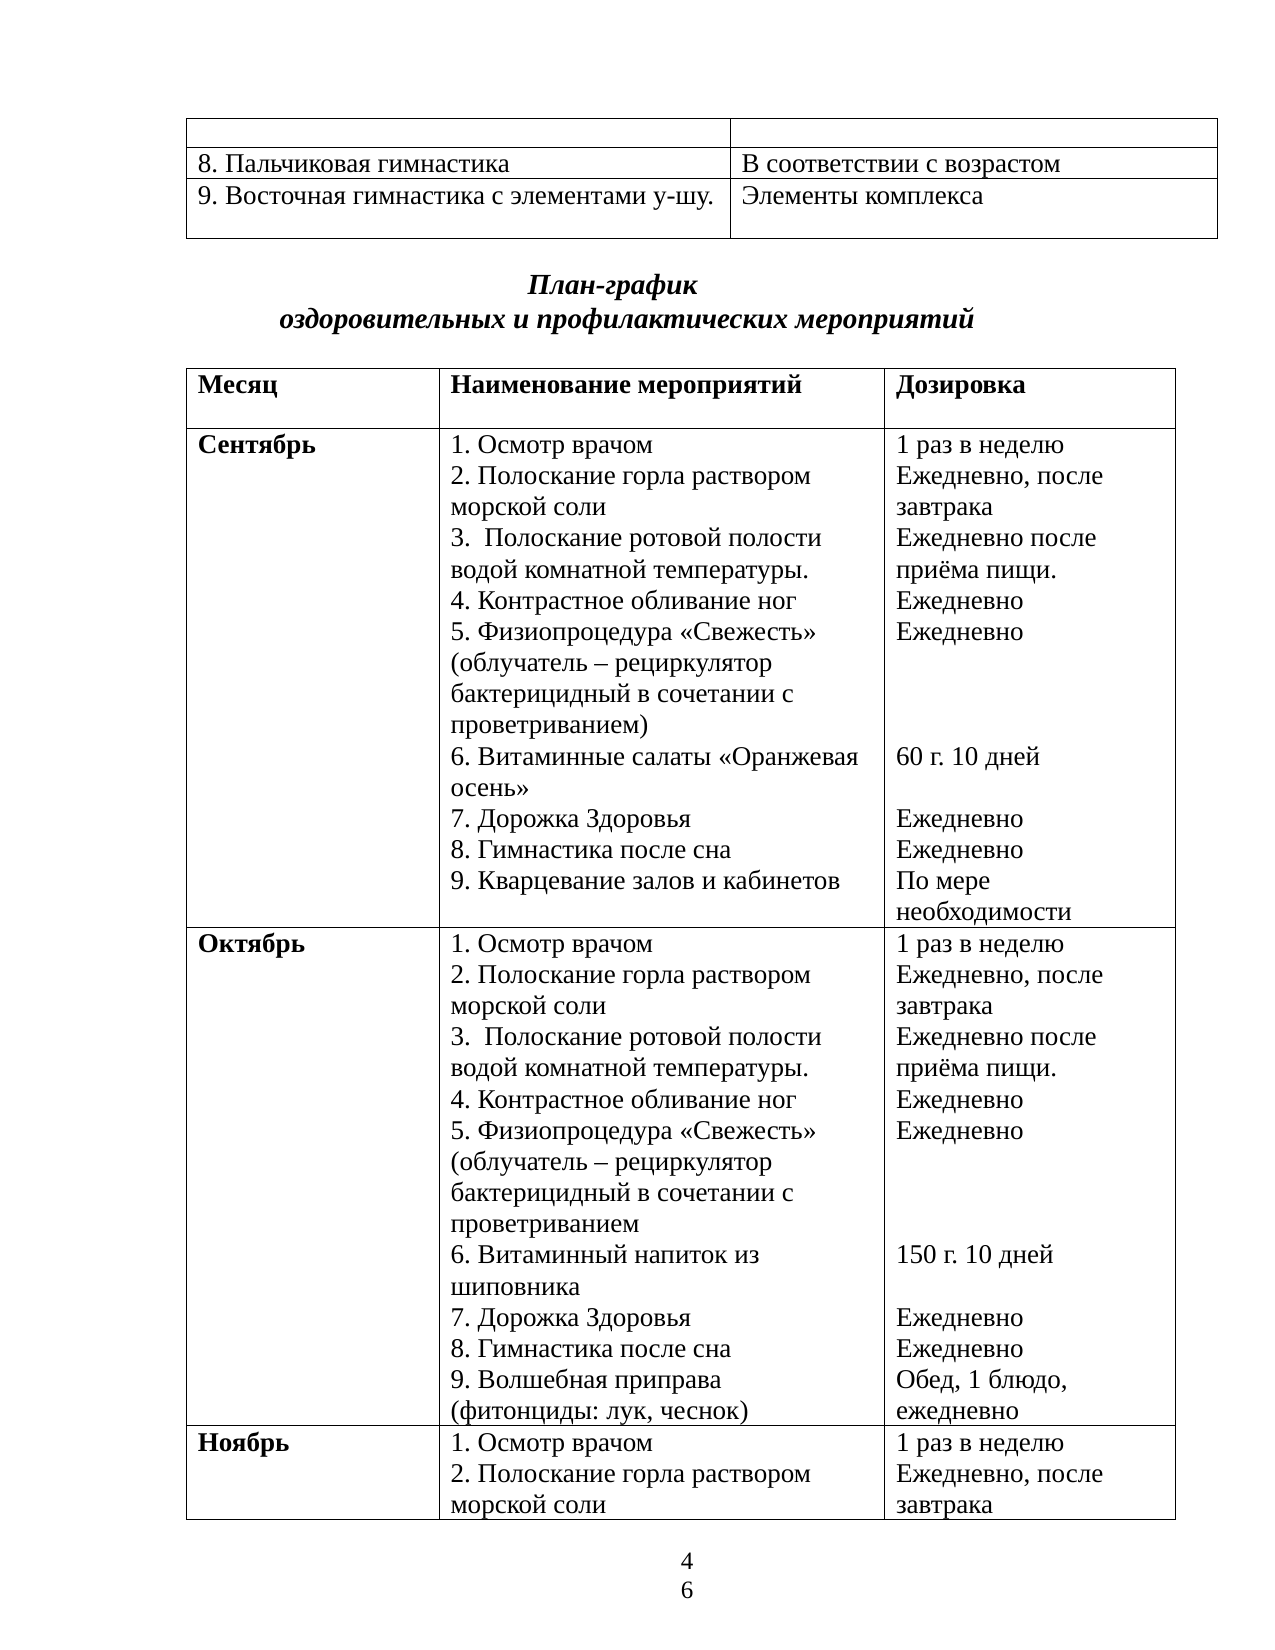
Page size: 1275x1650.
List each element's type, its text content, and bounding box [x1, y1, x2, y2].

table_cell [731, 119, 1217, 147]
text План-график [177, 267, 1186, 301]
table_header Месяц [187, 369, 439, 428]
text оздоровительных и профилактических мероприятий [177, 301, 1186, 334]
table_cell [885, 1426, 1175, 1519]
table_cell 1 раз в неделю Ежедневно, после завтрака Ежедневно после приёма пищи. Ежедневно Ежедневно 60 г. 10 дней Ежедневно Ежедневно По мере необходимости [885, 429, 1175, 926]
table_cell Октябрь [187, 928, 439, 1425]
table_cell Ноябрь [187, 1426, 439, 1519]
table_cell 1 раз в неделю Ежедневно, после завтрака Ежедневно после приёма пищи. Ежедневно Ежедневно 150 г. 10 дней Ежедневно Ежедневно Обед, 1 блюдо, ежедневно [885, 928, 1175, 1425]
table_cell 9. Восточная гимнастика с элементами у-шу. [187, 179, 730, 238]
table_cell Элементы комплекса [731, 179, 1217, 238]
table_cell Сентябрь [187, 429, 439, 926]
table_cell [187, 119, 730, 147]
table_cell 1. Осмотр врачом 2. Полоскание горла раствором морской соли 3. Полоскание ротовой полости водой комнатной температуры. 4. Контрастное обливание ног 5. Физиопроцедура «Свежесть» (облучатель – рециркулятор бактерицидный в сочетании с проветриванием 6. Витаминный напиток из шиповника 7. Дорожка Здоровья 8. Гимнастика после сна 9. Волшебная приправа (фитонциды: лук, чеснок) [440, 928, 884, 1425]
table_header Наименование мероприятий [440, 369, 884, 428]
table_cell 8. Пальчиковая гимнастика [187, 148, 730, 178]
table_cell В соответствии с возрастом [731, 148, 1217, 178]
table_header Дозировка [885, 369, 1175, 428]
table_cell 1. Осмотр врачом 2. Полоскание горла раствором морской соли 3. Полоскание ротовой полости водой комнатной температуры. 4. Контрастное обливание ног 5. Физиопроцедура «Свежесть» (облучатель – рециркулятор бактерицидный в сочетании с проветриванием) 6. Витаминные салаты «Оранжевая осень» 7. Дорожка Здоровья 8. Гимнастика после сна 9. Кварцевание залов и кабинетов [440, 429, 884, 926]
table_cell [440, 1426, 884, 1519]
